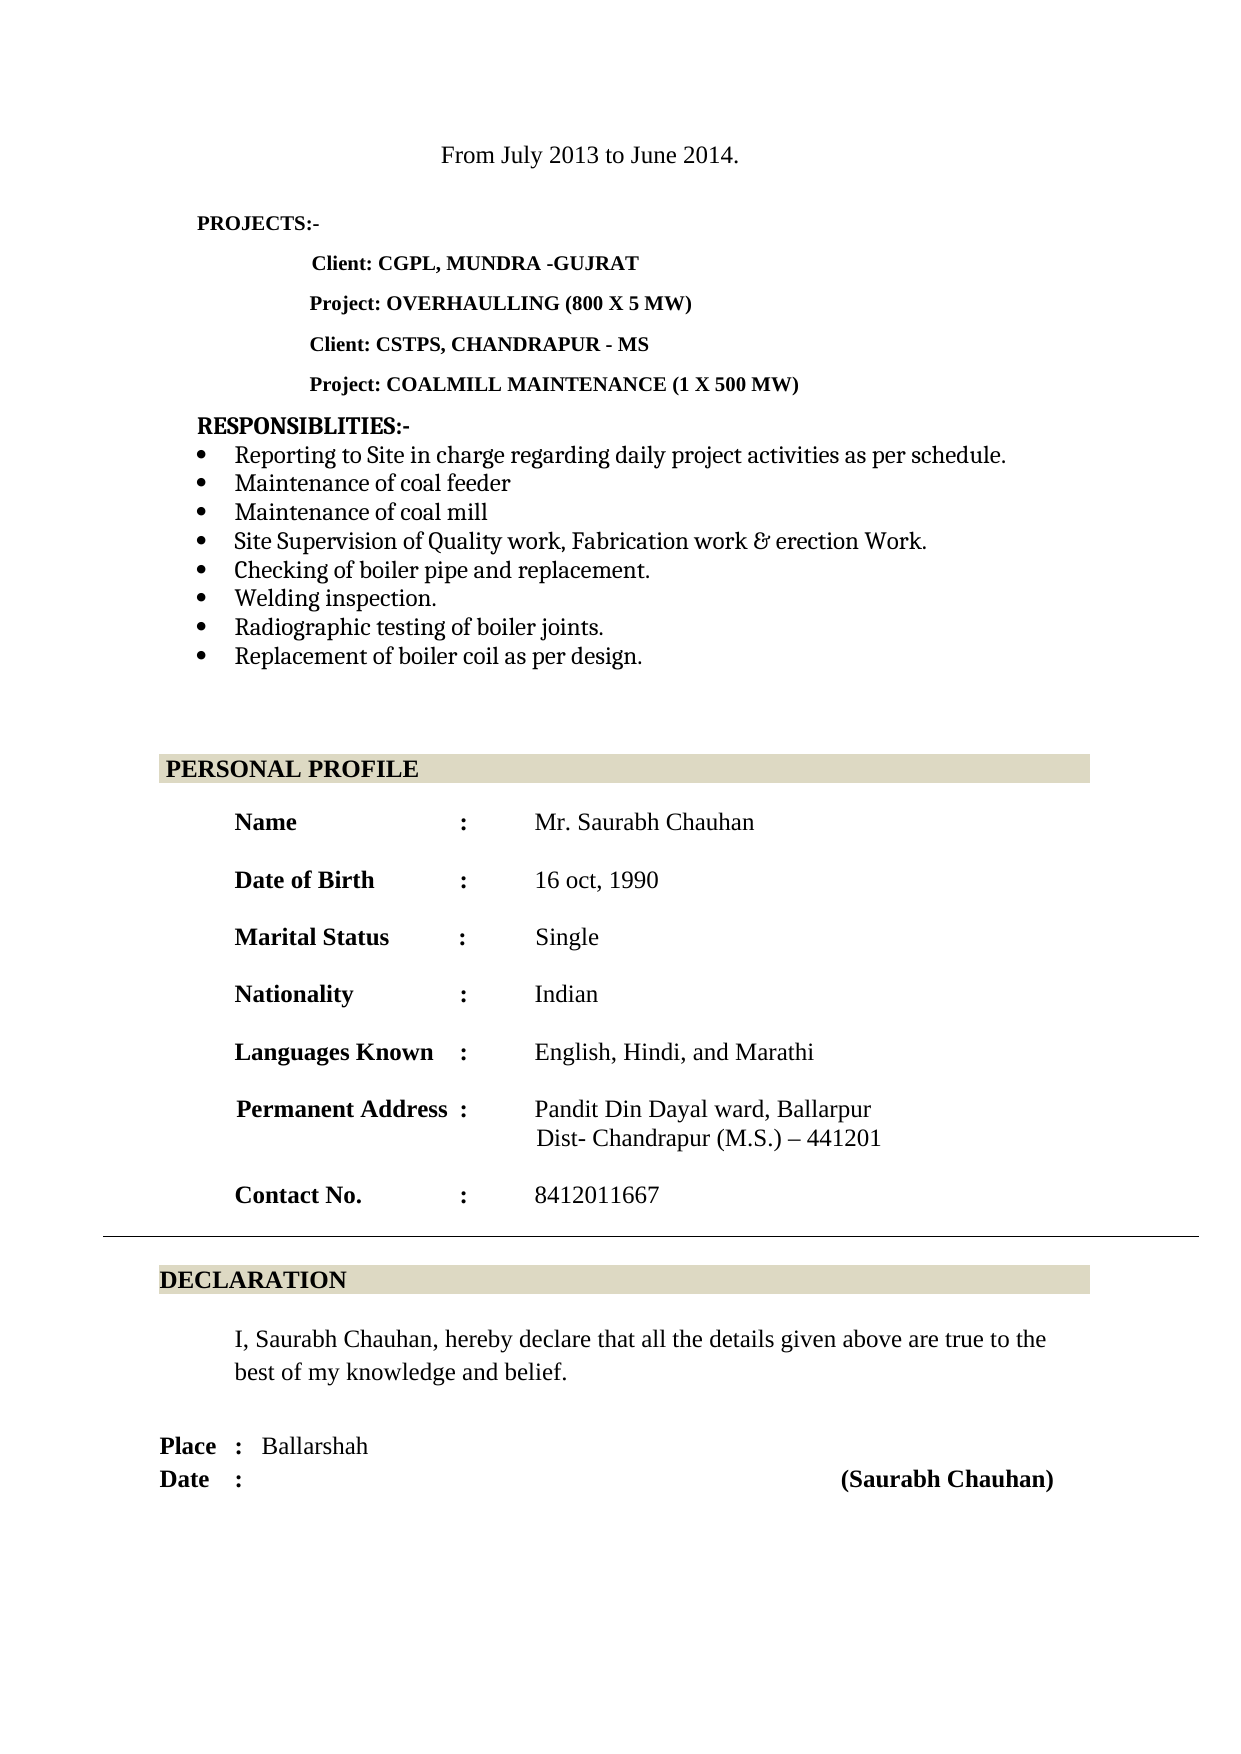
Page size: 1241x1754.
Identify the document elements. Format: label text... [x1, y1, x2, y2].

text Languages Known : English, Hindi, and Marathi [197, 1037, 1090, 1065]
text Nationality : Indian [159, 979, 1090, 1008]
text Client: CSTPS, CHANDRAPUR - MS [234, 331, 1090, 356]
list Welding inspection. [197, 584, 1090, 613]
text PROJECTS:- [197, 211, 1090, 235]
text PERSONAL PROFILE [159, 754, 1090, 783]
list Maintenance of coal feeder [197, 469, 1090, 498]
text Date of Birth : 16 oct, 1990 [159, 865, 1090, 893]
text Permanent Address : Pandit Din Dayal ward, Ballarpur [130, 1094, 1090, 1123]
text Date : (Saurabh Chauhan) [159, 1464, 1090, 1493]
text Project: COALMILL MAINTENANCE (1 X 500 MW) [234, 372, 1090, 396]
list Reporting to Site in charge regarding daily project activities as per schedule. [197, 441, 1090, 469]
text Name : Mr. Saurabh Chauhan [159, 807, 1090, 836]
text I, Saurabh Chauhan, hereby declare that all the details given above are true to the best of my knowledge and belief. [234, 1324, 1090, 1386]
text Contact No. : 8412011667 [159, 1180, 1090, 1209]
list Checking of boiler pipe and replacement. [197, 556, 1090, 584]
text Client: CGPL, MUNDRA -GUJRAT [197, 251, 1090, 275]
list Radiographic testing of boiler joints. [197, 613, 1090, 642]
text DECLARATION [159, 1265, 1090, 1294]
text RESPONSIBLITIES:- [197, 412, 1090, 441]
text Dist- Chandrapur (M.S.) – 441201 [130, 1123, 1090, 1152]
text Place : Ballarshah [159, 1431, 1090, 1460]
text Project: OVERHAULLING (800 X 5 MW) [234, 291, 1090, 315]
list Replacement of boiler coil as per design. [197, 642, 1090, 671]
text Marital Status : Single [159, 922, 1090, 951]
list Maintenance of coal mill [197, 498, 1090, 527]
list Site Supervision of Quality work, Fabrication work & erection Work. [197, 527, 1090, 556]
text From July 2013 to June 2014. [197, 141, 1090, 169]
